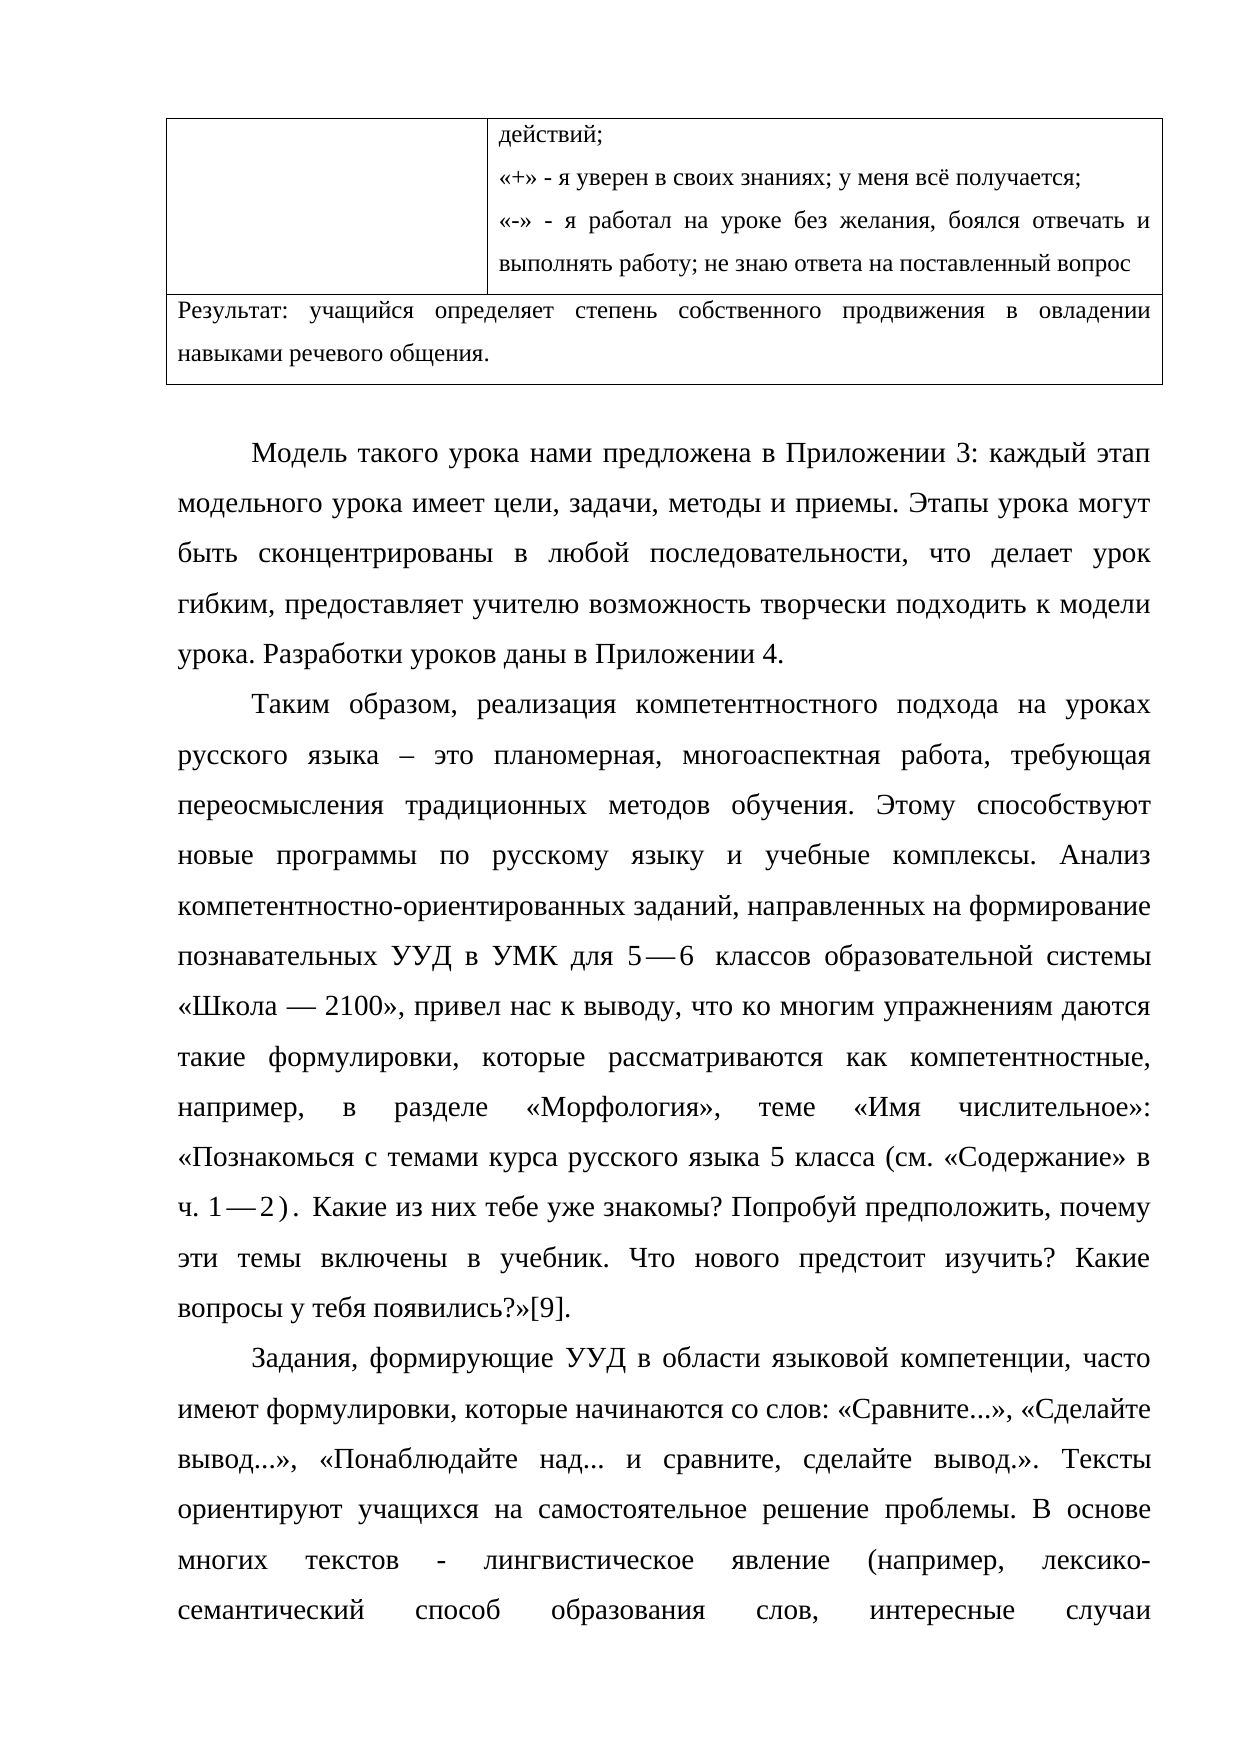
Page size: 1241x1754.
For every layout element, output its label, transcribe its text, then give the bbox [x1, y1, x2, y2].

text Модель такого урока нами предложена в Приложении 3: каждый этап модельного урока имеет цели, задачи, методы и приемы. Этапы урока могут быть сконцентрированы в любой последовательности, что делает урок гибким, предоставляет учителю возможность творчески подходить к модели урока. Разработки уроков даны в Приложении 4. [177, 435, 1152, 670]
table_cell Результат: учащийся определяет степень собственного продвижения в овладении навыками речевого общения. [167, 295, 1162, 383]
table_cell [167, 119, 487, 294]
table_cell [488, 119, 1162, 294]
text Таким образом, реализация компетентностного подхода на уроках русского языка – это планомерная, многоаспектная работа, требующая переосмысления традиционных методов обучения. Этому способствуют новые программы по русскому языку и учебные комплексы. Анализ компетентностно-ориентированных заданий, направленных на формирование познавательных УУД в УМК для 5—6 классов образовательной системы «Школа — 2100», привел нас к выводу, что ко многим упражнениям даются такие формулировки, которые рассматриваются как компетентностные, например, в разделе «Морфология», теме «Имя числительное»: «Познакомься с темами курса русского языка 5 класса (см. «Содержание» в ч. 1—2). Какие из них тебе уже знакомы? Попробуй предположить, почему эти темы включены в учебник. Что нового предстоит изучить? Какие вопросы у тебя появились?»[9]. [177, 686, 1152, 1324]
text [177, 1341, 1152, 1626]
